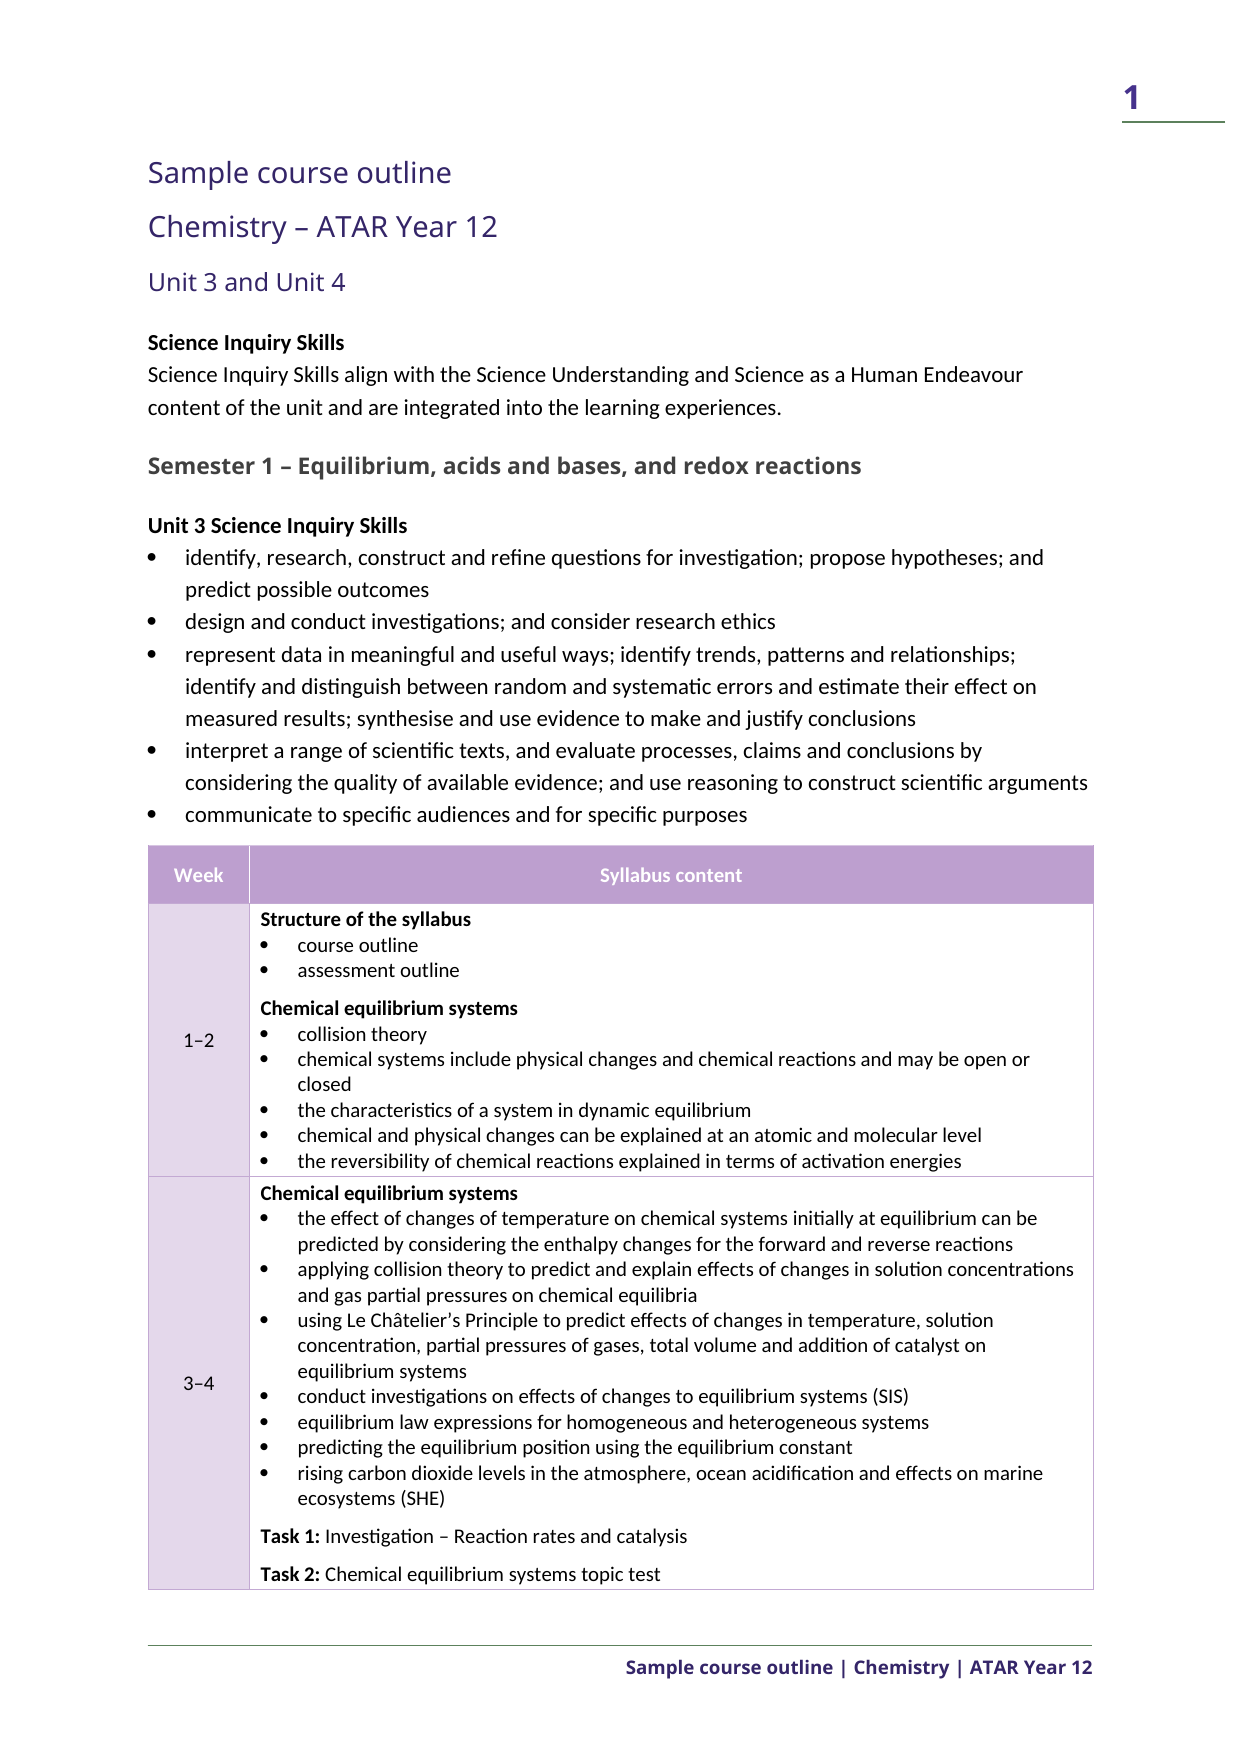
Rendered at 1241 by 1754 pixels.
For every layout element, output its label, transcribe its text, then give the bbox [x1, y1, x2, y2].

subtitle Semester 1 – Equilibrium, acids and bases, and redox reactions [148, 450, 1092, 481]
text Science Inquiry Skills align with the Science Understanding and Science as a Human Endeavour content of the unit and are integrated into the learning experiences. [148, 361, 1092, 421]
table_cell Structure of the syllabus course outline assessment outline Chemical equilibrium systems collision theory chemical systems include physical changes and chemical reactions and may be open or closed the characteristics of a system in dynamic equilibrium chemical and physical changes can be explained at an atomic and molecular level the reversibility of chemical reactions explained in terms of activation energies [250, 904, 1093, 1176]
list interpret a range of scientific texts, and evaluate processes, claims and conclusions by considering the quality of available evidence; and use reasoning to construct scientific arguments [148, 736, 1092, 796]
table_cell 1–2 [149, 904, 249, 1176]
list identify, research, construct and refine questions for investigation; propose hypotheses; and predict possible outcomes [148, 543, 1092, 603]
subtitle Sample course outline [148, 152, 1092, 192]
subtitle Chemistry – ATAR Year 12 [148, 206, 1092, 246]
list design and conduct investigations; and consider research ethics [148, 607, 1092, 636]
text Science Inquiry Skills [148, 328, 1092, 356]
table_cell Chemical equilibrium systems the effect of changes of temperature on chemical systems initially at equilibrium can be predicted by considering the enthalpy changes for the forward and reverse reactions applying collision theory to predict and explain effects of changes in solution concentrations and gas partial pressures on chemical equilibria using Le Châtelier’s Principle to predict effects of changes in temperature, solution concentration, partial pressures of gases, total volume and addition of catalyst on equilibrium systems conduct investigations on effects of changes to equilibrium systems (SIS) equilibrium law expressions for homogeneous and heterogeneous systems predicting the equilibrium position using the equilibrium constant rising carbon dioxide levels in the atmosphere, ocean acidification and effects on marine ecosystems (SHE) Task 1: Investigation – Reaction rates and catalysis Task 2: Chemical equilibrium systems topic test [250, 1177, 1093, 1589]
table_header Syllabus content [250, 846, 1093, 903]
list represent data in meaningful and useful ways; identify trends, patterns and relationships; identify and distinguish between random and systematic errors and estimate their effect on measured results; synthesise and use evidence to make and justify conclusions [148, 640, 1092, 732]
subtitle Unit 3 and Unit 4 [148, 264, 1092, 298]
text Unit 3 Science Inquiry Skills [148, 511, 1092, 539]
list communicate to specific audiences and for specific purposes [148, 801, 1092, 829]
table_cell 3–4 [149, 1177, 249, 1589]
table_header Week [149, 846, 249, 903]
